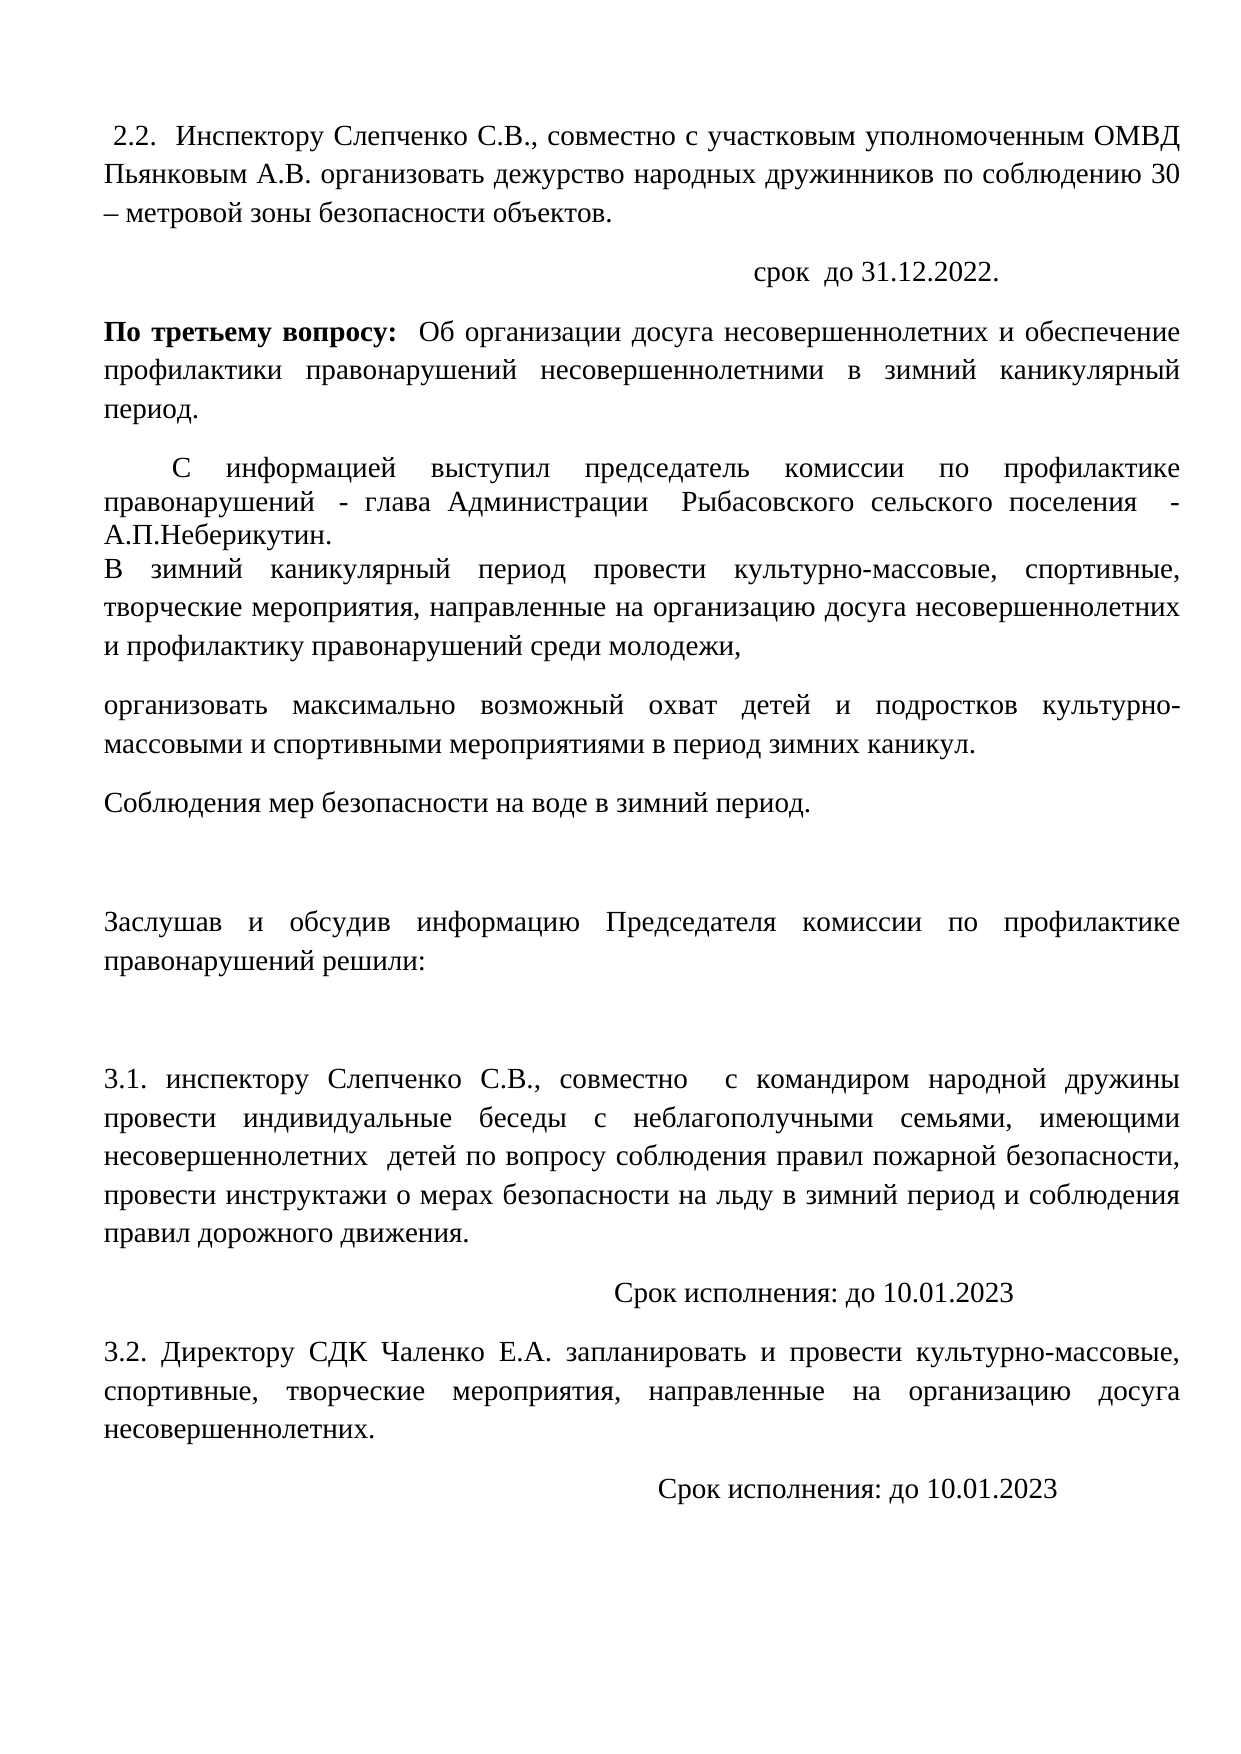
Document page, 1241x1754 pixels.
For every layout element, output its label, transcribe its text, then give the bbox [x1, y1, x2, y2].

text С информацией выступил председатель комиссии по профилактике правонарушений - глава Администрации Рыбасовского сельского поселения - А.П.Неберикутин. [103, 450, 1181, 551]
text организовать максимально возможный охват детей и подростков культурно-массовыми и спортивными мероприятиями в период зимних каникул. [103, 687, 1181, 759]
text Заслушав и обсудив информацию Председателя комиссии по профилактике правонарушений решили: [103, 904, 1181, 976]
text Срок исполнения: до 10.01.2023 [103, 1471, 1181, 1504]
text 2.2. Инспектору Слепченко С.В., совместно с участковым уполномоченным ОМВД Пьянковым А.В. организовать дежурство народных дружинников по соблюдению 30 – метровой зоны безопасности объектов. [103, 118, 1181, 229]
text Соблюдения мер безопасности на воде в зимний период. [103, 785, 1181, 819]
text срок до 31.12.2022. [103, 254, 1181, 288]
text Срок исполнения: до 10.01.2023 [103, 1275, 1181, 1308]
text По третьему вопросу: Об организации досуга несовершеннолетних и обеспечение профилактики правонарушений несовершеннолетними в зимний каникулярный период. [103, 314, 1181, 424]
text 3.2. Директору СДК Чаленко Е.А. запланировать и провести культурно-массовые, спортивные, творческие мероприятия, направленные на организацию досуга несовершеннолетних. [103, 1334, 1181, 1445]
text 3.1. инспектору Слепченко С.В., совместно с командиром народной дружины провести индивидуальные беседы с неблагополучными семьями, имеющими несовершеннолетних детей по вопросу соблюдения правил пожарной безопасности, провести инструктажи о мерах безопасности на льду в зимний период и соблюдения правил дорожного движения. [103, 1061, 1181, 1249]
text В зимний каникулярный период провести культурно-массовые, спортивные, творческие мероприятия, направленные на организацию досуга несовершеннолетних и профилактику правонарушений среди молодежи, [103, 551, 1181, 662]
